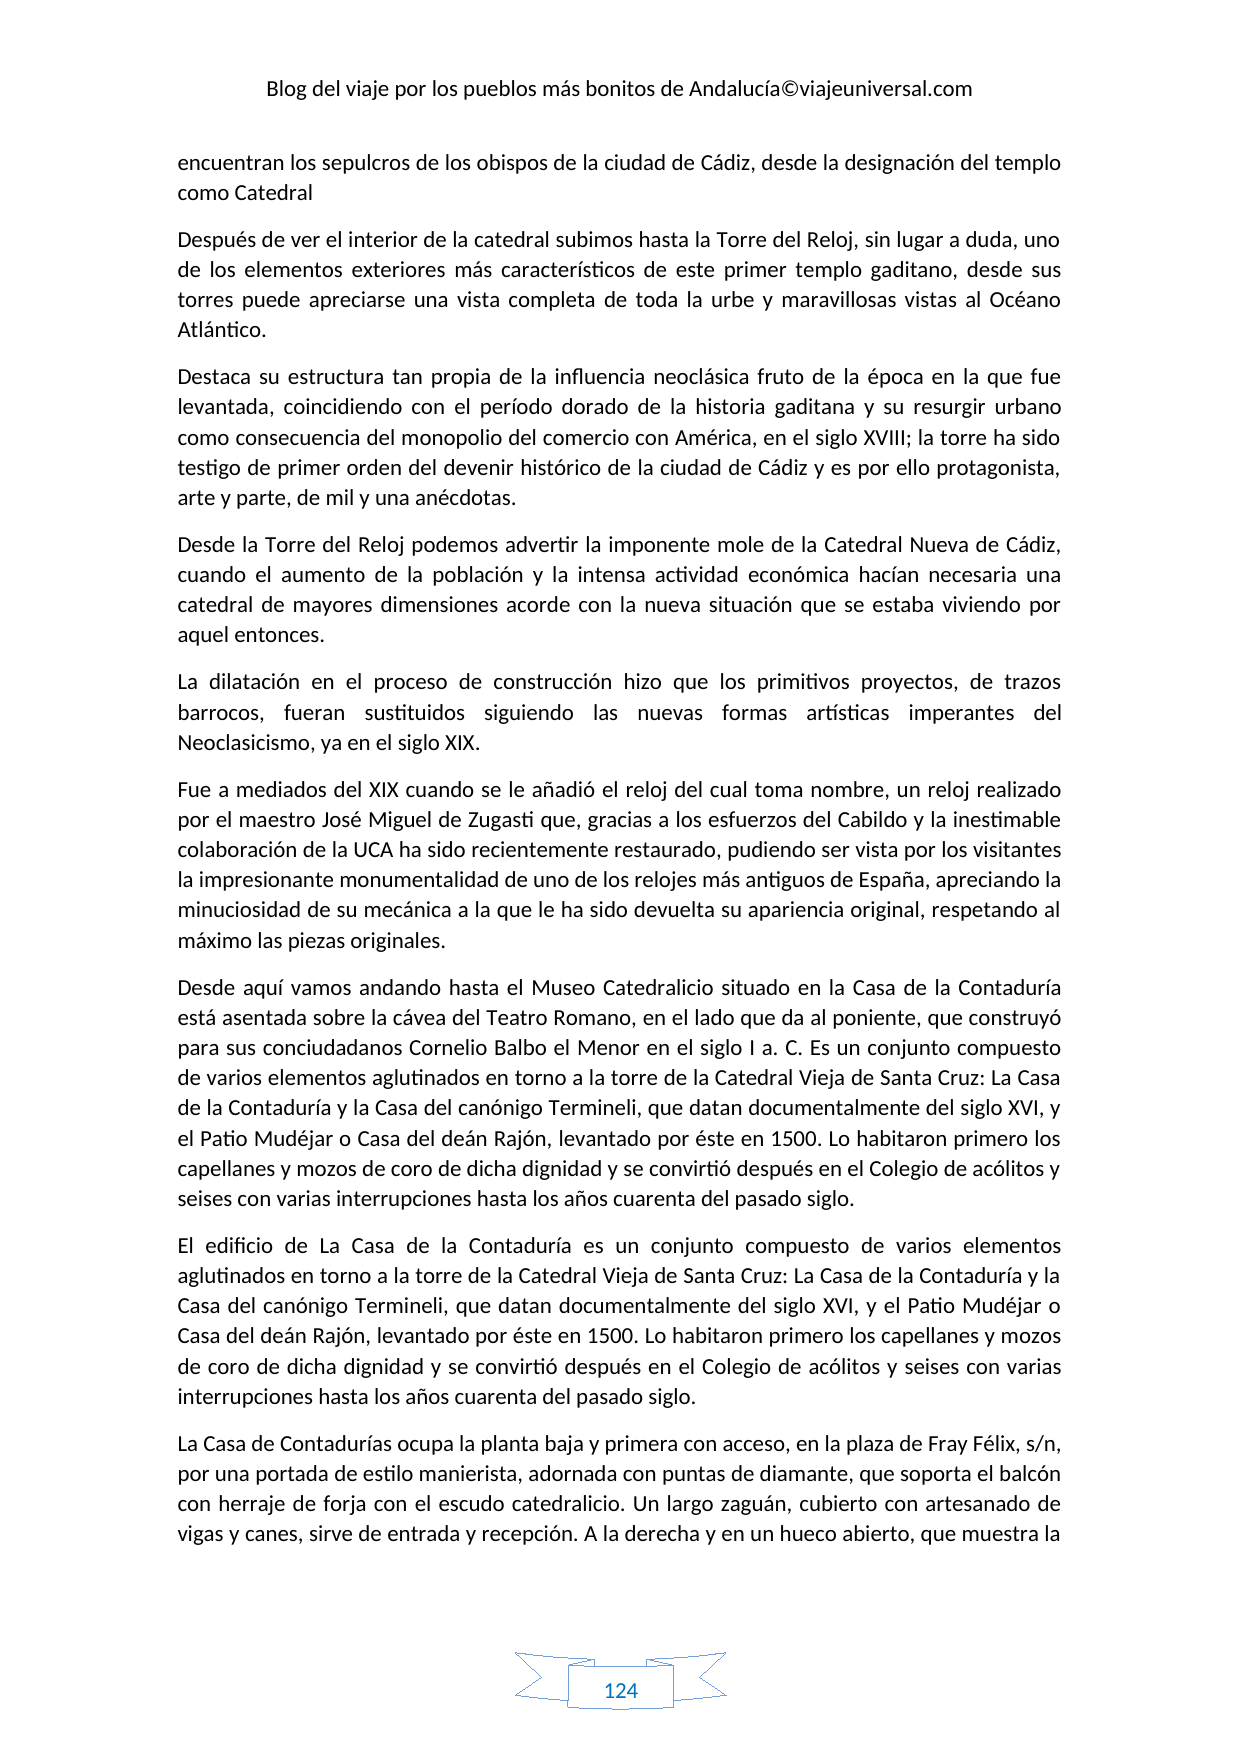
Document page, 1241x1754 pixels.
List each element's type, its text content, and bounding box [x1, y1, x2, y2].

text Después de ver el interior de la catedral subimos hasta del Reloj, sin lugar a duda, uno de los elementos exteriores más característicos de este primer templo gaditano, desde sus torres puede apreciarse una vista completa de toda la urbe y maravillosas vistas al Océano Atlántico. [177, 225, 1063, 343]
text Destaca su estructura tan propia de la influencia neoclásica fruto de la época en la que fue levantada, coincidiendo con el período dorado de la historia gaditana y su resurgir urbano como consecuencia del monopolio del comercio con América, en el siglo XVIII; la torre ha sido testigo de primer orden del devenir histórico de la ciudad de Cádiz y es por ello protagonista, arte y parte, de mil y una anécdotas. [177, 362, 1063, 511]
text Desde del Reloj podemos advertir la imponente mole de de Cádiz, cuando el aumento de la población y la intensa actividad económica hacían necesaria una catedral de mayores dimensiones acorde con la nueva situación que se estaba viviendo por aquel entonces. [177, 530, 1063, 648]
text La dilatación en el proceso de construcción hizo que los primitivos proyectos, de trazos barrocos, fueran sustituidos siguiendo las nuevas formas artísticas imperantes del Neoclasicismo, ya en el siglo XIX. [177, 667, 1063, 756]
text Desde aquí vamos andando hasta el Museo Catedralicio situado en de está asentada sobre la cávea del Teatro Romano, en el lado que da al poniente, que construyó para sus conciudadanos Cornelio Balbo el Menor en el siglo I a. C. Es un conjunto compuesto de varios elementos aglutinados en torno a la torre de de Santa Cruz: de y del canónigo Termineli, que datan documentalmente del siglo XVI, y el Patio Mudéjar o Casa del deán Rajón, levantado por éste en 1500. Lo habitaron primero los capellanes y mozos de coro de dicha dignidad y se convirtió después en el Colegio de acólitos y seises con varias interrupciones hasta los años cuarenta del pasado siglo. [177, 973, 1063, 1212]
text El edificio de de es un conjunto compuesto de varios elementos aglutinados en torno a la torre de de Santa Cruz: de y del canónigo Termineli, que datan documentalmente del siglo XVI, y el Patio Mudéjar o Casa del deán Rajón, levantado por éste en 1500. Lo habitaron primero los capellanes y mozos de coro de dicha dignidad y se convirtió después en el Colegio de acólitos y seises con varias interrupciones hasta los años cuarenta del pasado siglo. [177, 1231, 1063, 1410]
text Fue a mediados del XIX cuando se le añadió el reloj del cual toma nombre, un reloj realizado por el maestro José Miguel de Zugasti que, gracias a los esfuerzos del Cabildo y la inestimable colaboración de ha sido recientemente restaurado, pudiendo ser vista por los visitantes la impresionante monumentalidad de uno de los relojes más antiguos de España, apreciando la minuciosidad de su mecánica a la que le ha sido devuelta su apariencia original, respetando al máximo las piezas originales. [177, 775, 1063, 954]
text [177, 148, 1063, 206]
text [177, 1429, 1063, 1547]
